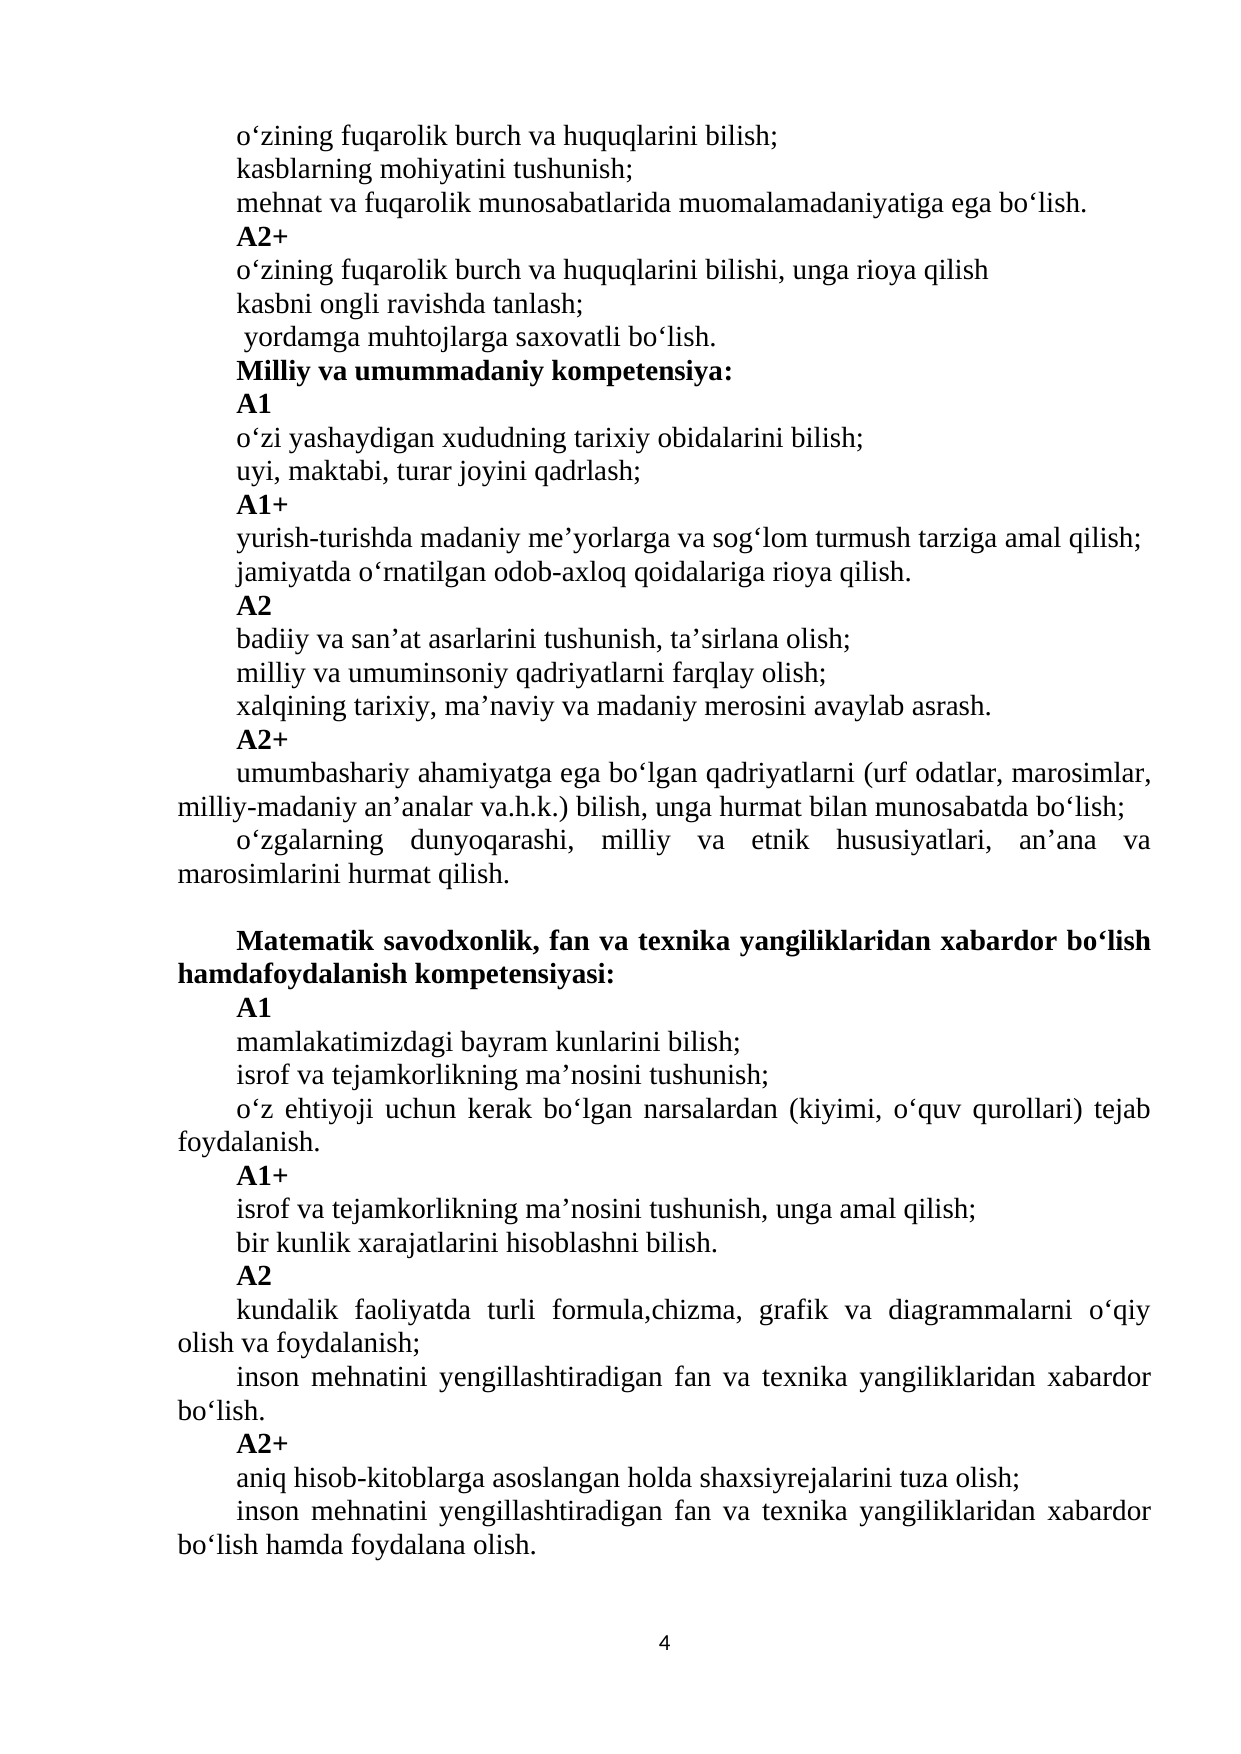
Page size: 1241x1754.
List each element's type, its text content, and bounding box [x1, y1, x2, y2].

text A1 [177, 990, 1152, 1024]
text aniq hisob-kitoblarga asoslangan holda shaxsiyrejalarini tuza olish; [177, 1460, 1152, 1493]
text o‘z ehtiyoji uchun kerak bo‘lgan narsalardan (kiyimi, o‘quv qurollari) tejab foydalanish. [177, 1091, 1152, 1158]
text inson mehnatini yengillashtiradigan fan va texnika yangiliklaridan xabardor bo‘lish hamda foydalana olish. [177, 1493, 1152, 1560]
text A2 [177, 1258, 1152, 1292]
text o‘zining fuqarolik burch va huquqlarini bilish; [177, 118, 1152, 152]
text A2 [177, 588, 1152, 621]
text kasblarning mohiyatini tushunish; [177, 152, 1152, 185]
text o‘zi yashaydigan xududning tarixiy obidalarini bilish; [177, 420, 1152, 453]
text Matematik savodxonlik, fan va texnika yangiliklaridan xabardor bo‘lish hamdafoydalanish kompetensiyasi: [177, 923, 1152, 990]
text o‘zining fuqarolik burch va huquqlarini bilishi, unga rioya qilish [177, 252, 1152, 286]
text inson mehnatini yengillashtiradigan fan va texnika yangiliklaridan xabardor bo‘lish. [177, 1359, 1152, 1426]
text umumbashariy ahamiyatga ega bo‘lgan qadriyatlarni (urf odatlar, marosimlar, milliy-madaniy an’analar va.h.k.) bilish, unga hurmat bilan munosabatda bo‘lish; [177, 755, 1152, 822]
text o‘zgalarning dunyoqarashi, milliy va etnik hususiyatlari, an’ana va marosimlarini hurmat qilish. [177, 822, 1152, 889]
text badiiy va san’at asarlarini tushunish, ta’sirlana olish; [177, 621, 1152, 655]
text A1+ [177, 1158, 1152, 1191]
text mamlakatimizdagi bayram kunlarini bilish; [177, 1024, 1152, 1057]
text bir kunlik xarajatlarini hisoblashni bilish. [177, 1225, 1152, 1258]
text Milliy va umummadaniy kompetensiya: [177, 353, 1152, 386]
text A2+ [177, 722, 1152, 755]
text A1 [177, 386, 1152, 420]
text xalqining tarixiy, ma’naviy va madaniy merosini avaylab asrash. [177, 688, 1152, 722]
text jamiyatda o‘rnatilgan odob-axloq qoidalariga rioya qilish. [177, 554, 1152, 588]
text A2+ [177, 219, 1152, 252]
text yurish-turishda madaniy me’yorlarga va sog‘lom turmush tarziga amal qilish; [177, 521, 1152, 554]
text kasbni ongli ravishda tanlash; [177, 286, 1152, 319]
text A2+ [177, 1426, 1152, 1460]
text uyi, maktabi, turar joyini qadrlash; [177, 453, 1152, 487]
text isrof va tejamkorlikning ma’nosini tushunish; [177, 1057, 1152, 1091]
text A1+ [177, 487, 1152, 521]
text isrof va tejamkorlikning ma’nosini tushunish, unga amal qilish; [177, 1191, 1152, 1225]
text mehnat va fuqarolik munosabatlarida muomalamadaniyatiga ega bo‘lish. [177, 185, 1152, 219]
text yordamga muhtojlarga saxovatli bo‘lish. [177, 319, 1152, 353]
text milliy va umuminsoniy qadriyatlarni farqlay olish; [177, 655, 1152, 688]
text kundalik faoliyatda turli formula,chizma, grafik va diagrammalarni o‘qiy olish va foydalanish; [177, 1292, 1152, 1359]
